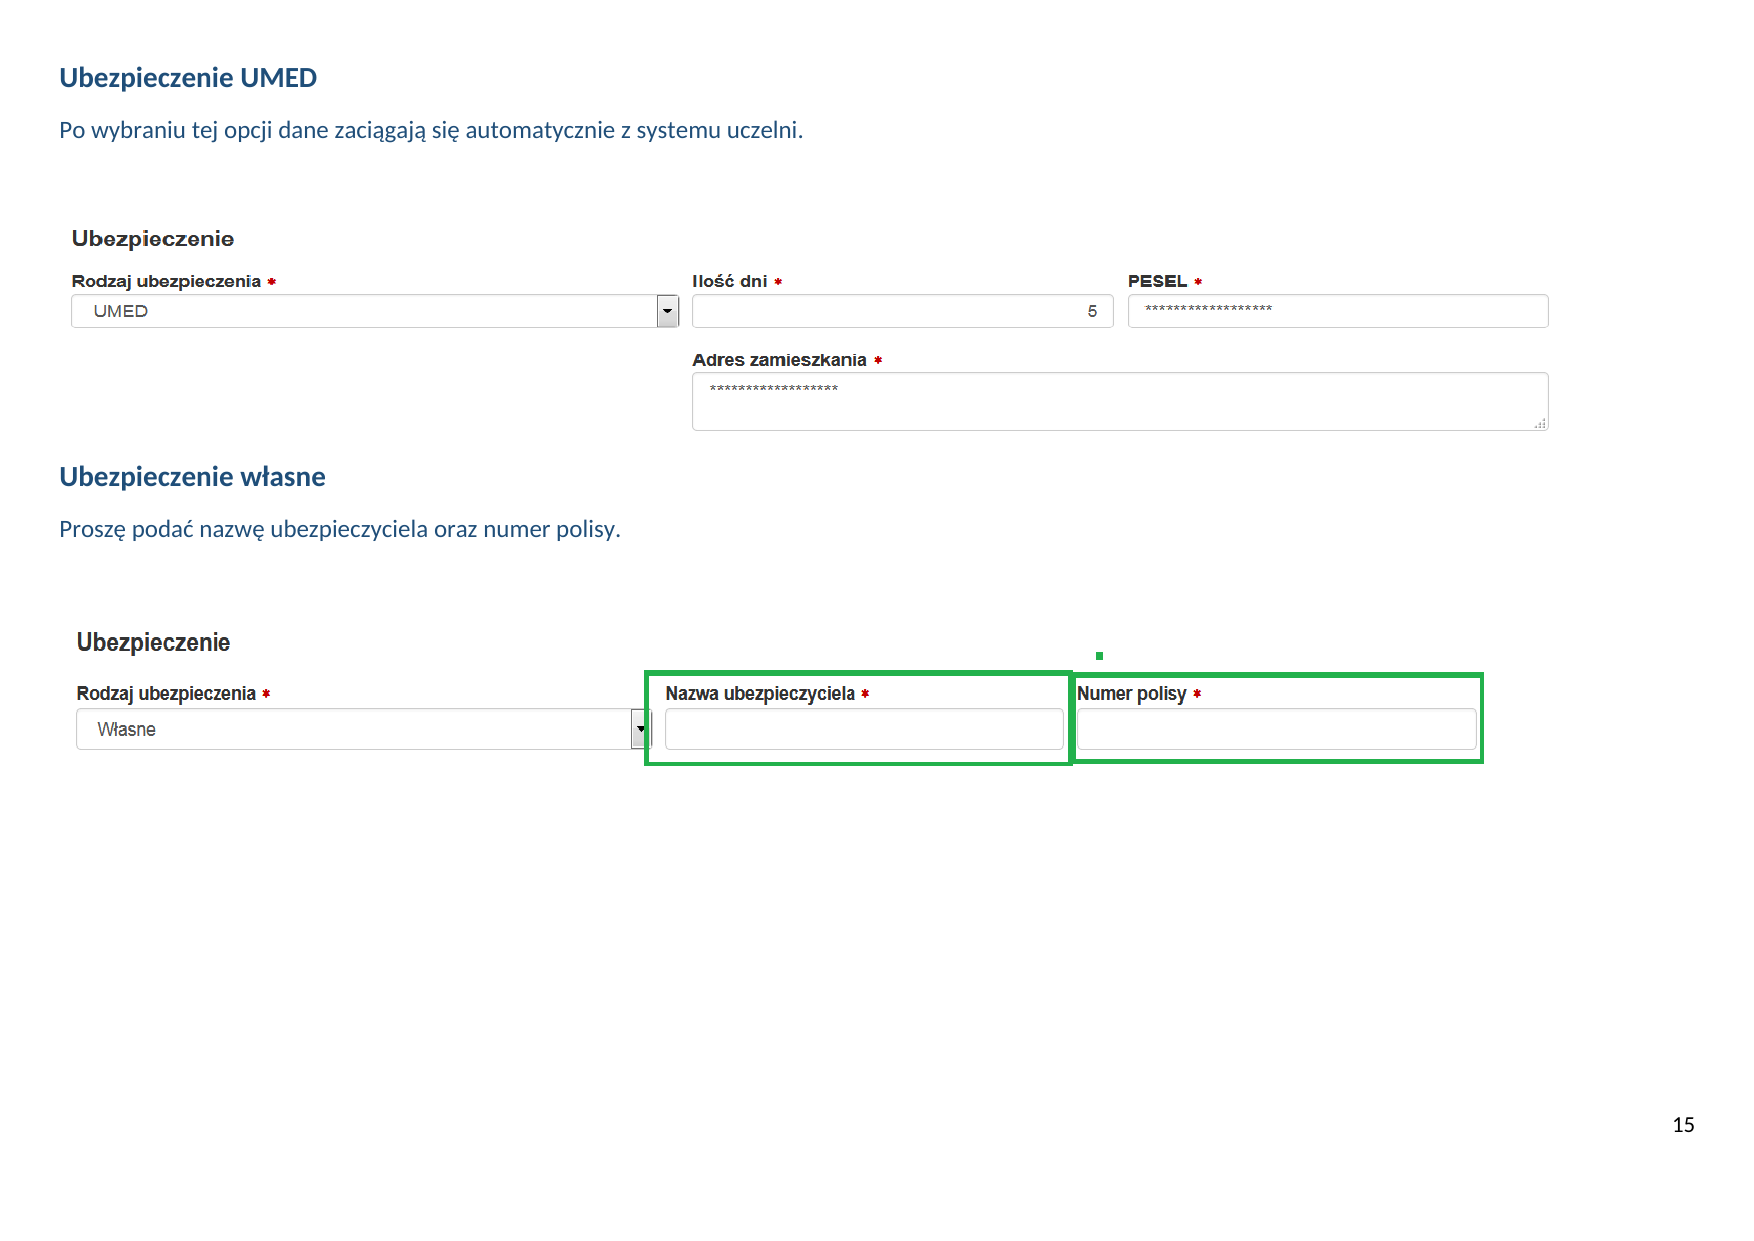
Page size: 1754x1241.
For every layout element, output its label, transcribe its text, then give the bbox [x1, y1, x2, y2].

text Ubezpieczenie UMED [59, 59, 1695, 95]
text Po wybraniu tej opcji dane zaciągają się automatycznie z systemu uczelni. [59, 114, 1695, 145]
picture [59, 612, 1484, 766]
text Ubezpieczenie własne [59, 458, 1695, 494]
text Proszę podać nazwę ubezpieczyciela oraz numer polisy. [59, 513, 1695, 544]
picture [59, 213, 1572, 440]
